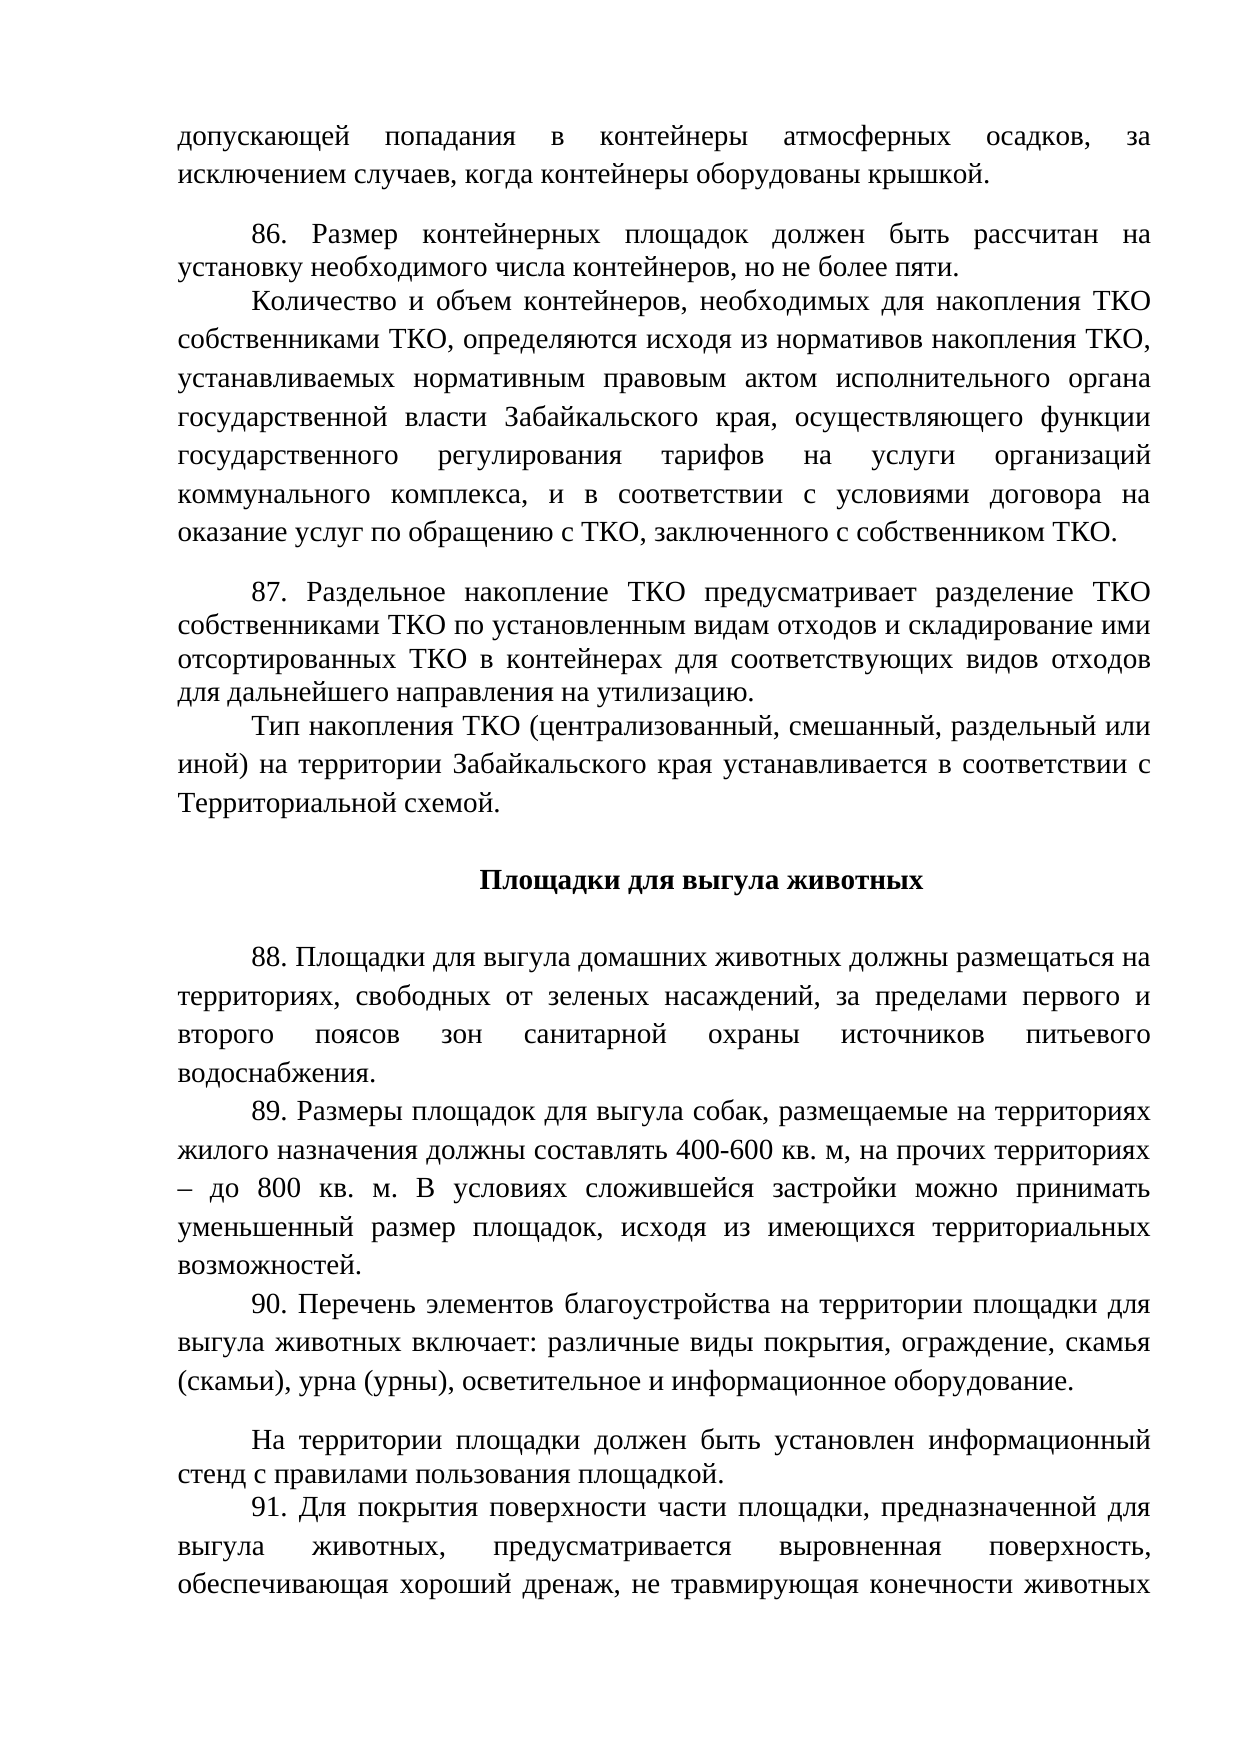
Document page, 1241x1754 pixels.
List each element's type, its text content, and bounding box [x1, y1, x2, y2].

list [177, 1489, 1152, 1600]
list 90. Перечень элементов благоустройства на территории площадки для выгула животных включает: различные виды покрытия, ограждение, скамья (скамьи), урна (урны), осветительное и информационное оборудование. [177, 1286, 1152, 1397]
list Количество и объем контейнеров, необходимых для накопления ТКО собственниками ТКО, определяются исходя из нормативов накопления ТКО, устанавливаемых нормативным правовым актом исполнительного органа государственной власти Забайкальского края, осуществляющего функции государственного регулирования тарифов на услуги организаций коммунального комплекса, и в соответствии с условиями договора на оказание услуг по обращению с ТКО, заключенного с собственником ТКО. [177, 283, 1152, 548]
list Тип накопления ТКО (централизованный, смешанный, раздельный или иной) на территории Забайкальского края устанавливается в соответствии с Территориальной схемой. [177, 708, 1152, 818]
list 88. Площадки для выгула домашних животных должны размещаться на территориях, свободных от зеленых насаждений, за пределами первого и второго поясов зон санитарной охраны источников питьевого водоснабжения. [177, 939, 1152, 1088]
text 86. Размер контейнерных площадок должен быть рассчитан на установку необходимого числа контейнеров, но не более пяти. [177, 216, 1152, 283]
list 89. Размеры площадок для выгула собак, размещаемые на территориях жилого назначения должны составлять 400-600 кв. м, на прочих территориях – до 800 кв. м. В условиях сложившейся застройки можно принимать уменьшенный размер площадок, исходя из имеющихся территориальных возможностей. [177, 1093, 1152, 1281]
list Площадки для выгула животных [177, 862, 1152, 896]
text На территории площадки должен быть установлен информационный стенд с правилами пользования площадкой. [177, 1422, 1152, 1489]
text 87. Раздельное накопление ТКО предусматривает разделение ТКО собственниками ТКО по установленным видам отходов и складирование ими отсортированных ТКО в контейнерах для соответствующих видов отходов для дальнейшего направления на утилизацию. [177, 574, 1152, 708]
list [177, 118, 1152, 190]
